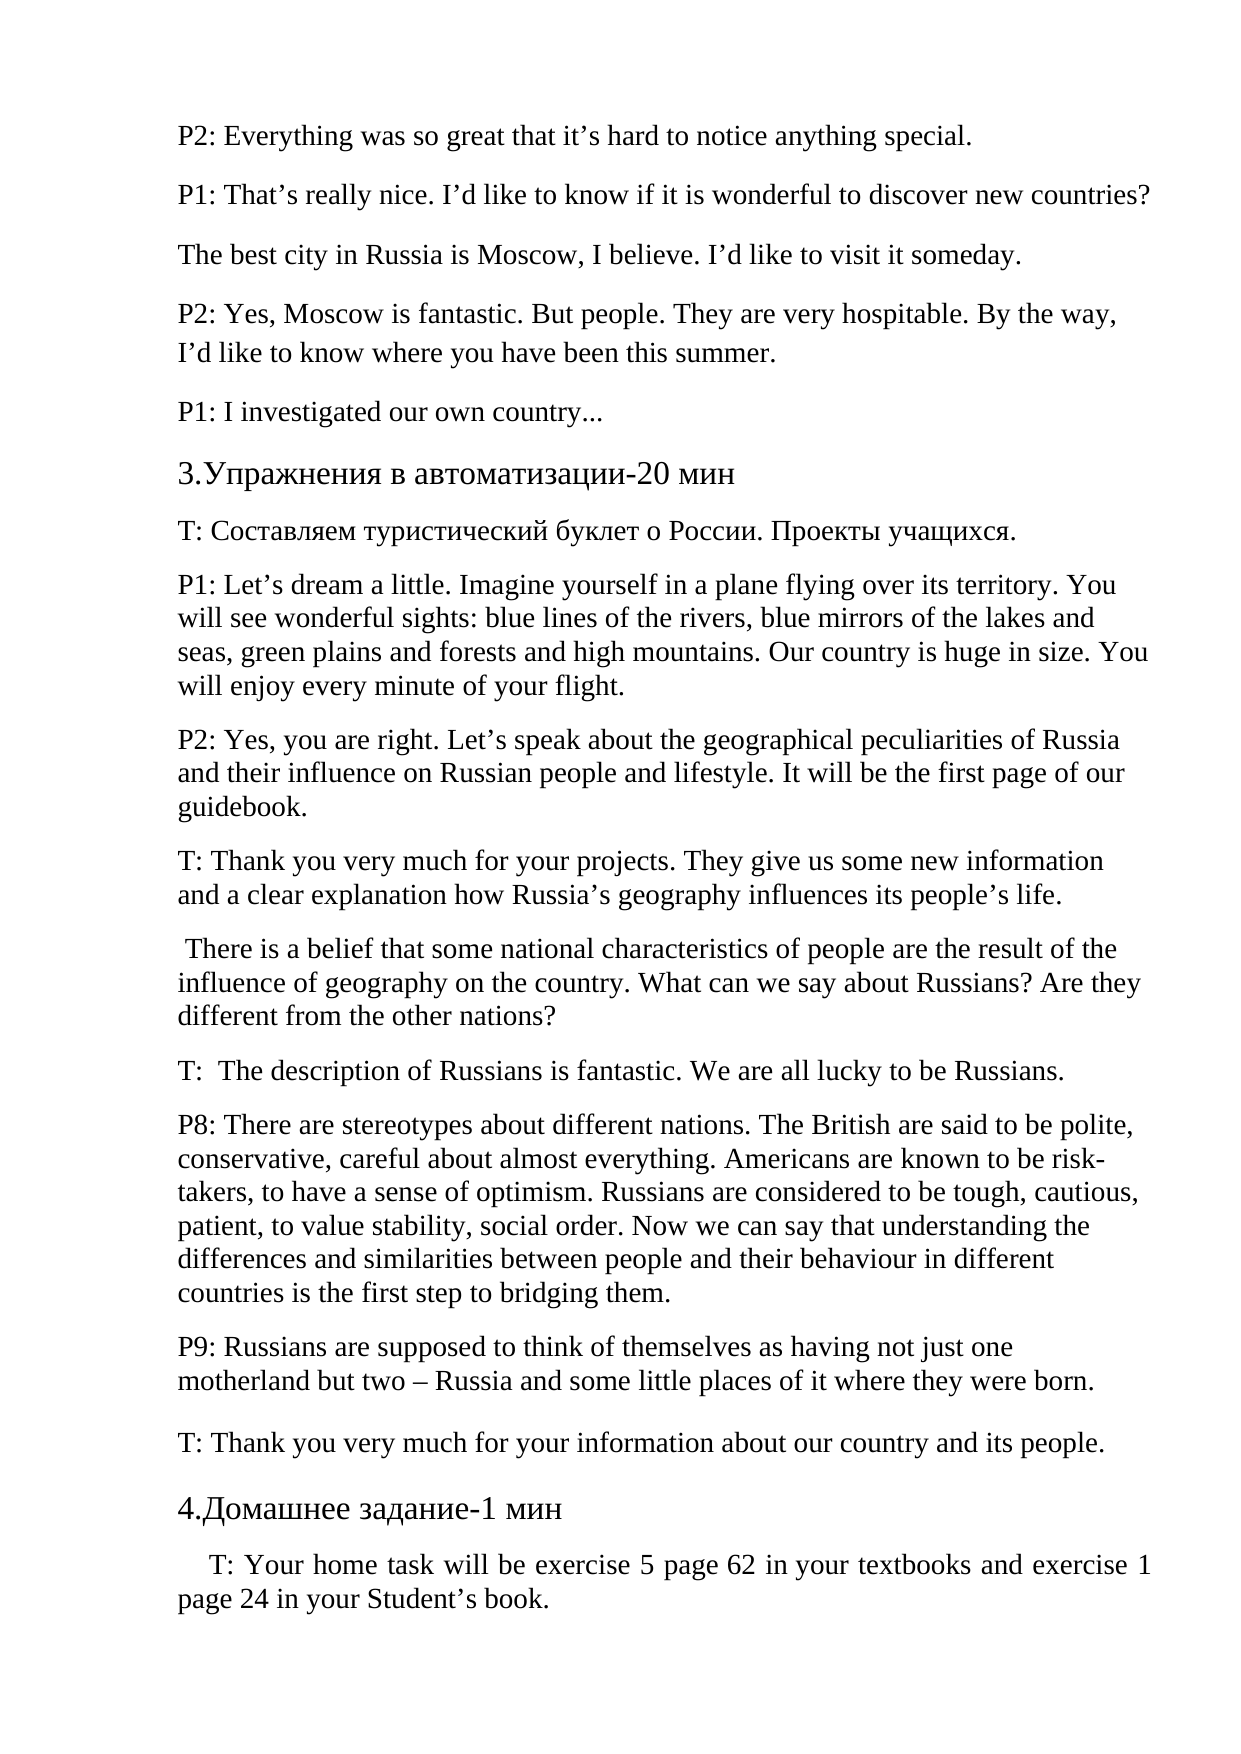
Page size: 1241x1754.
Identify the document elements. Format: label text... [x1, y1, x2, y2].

text P2: Yes, Moscow is fantastic. But people. They are very hospitable. By the way, I’d like to know where you have been this summer. [177, 296, 1152, 368]
text P1: That’s really nice. I’d like to know if it is wonderful to discover new countries? [177, 177, 1152, 211]
text T: Thank you very much for your information about our country and its people. [177, 1426, 1152, 1459]
text 4.Домашнее задание-1 мин [177, 1488, 1152, 1527]
text T: Your home task will be exercise 5 page 62 in your textbooks and exercise 1 page 24 in your Student’s book. [177, 1547, 1152, 1614]
text 3.Упражнения в автоматизации-20 мин [177, 453, 1152, 492]
text P1: I investigated our own country... [177, 394, 1152, 428]
text T: The description of Russians is fantastic. We are all lucky to be Russians. [177, 1053, 1152, 1086]
text The best city in Russia is Moscow, I believe. I’d like to visit it someday. [177, 237, 1152, 270]
text P2: Everything was so great that it’s hard to notice anything special. [177, 118, 1152, 152]
text T: Составляем туристический буклет о России. Проекты учащихся. [177, 513, 1152, 546]
text T: Thank you very much for your projects. They give us some new information and a clear explanation how Russia’s geography influences its people’s life. [177, 843, 1152, 911]
text P2: Yes, you are right. Let’s speak about the geographical peculiarities of Russia and their influence on Russian people and lifestyle. It will be the first page of our guidebook. [177, 722, 1152, 823]
text P9: Russians are supposed to think of themselves as having not just one motherland but two – Russia and some little places of it where they were born. [177, 1329, 1152, 1396]
text There is a belief that some national characteristics of people are the result of the influence of geography on the country. What can we say about Russians? Are they different from the other nations? [177, 931, 1152, 1032]
text P8: There are stereotypes about different nations. The British are said to be polite, conservative, careful about almost everything. Americans are known to be risk-takers, to have a sense of optimism. Russians are considered to be tough, cautious, patient, to value stability, social order. Now we can say that understanding the differences and similarities between people and their behaviour in different countries is the first step to bridging them. [177, 1107, 1152, 1308]
text P1: Let’s dream a little. Imagine yourself in a plane flying over its territory. You will see wonderful sights: blue lines of the rivers, blue mirrors of the lakes and seas, green plains and forests and high mountains. Our country is huge in size. You will enjoy every minute of your flight. [177, 567, 1152, 701]
